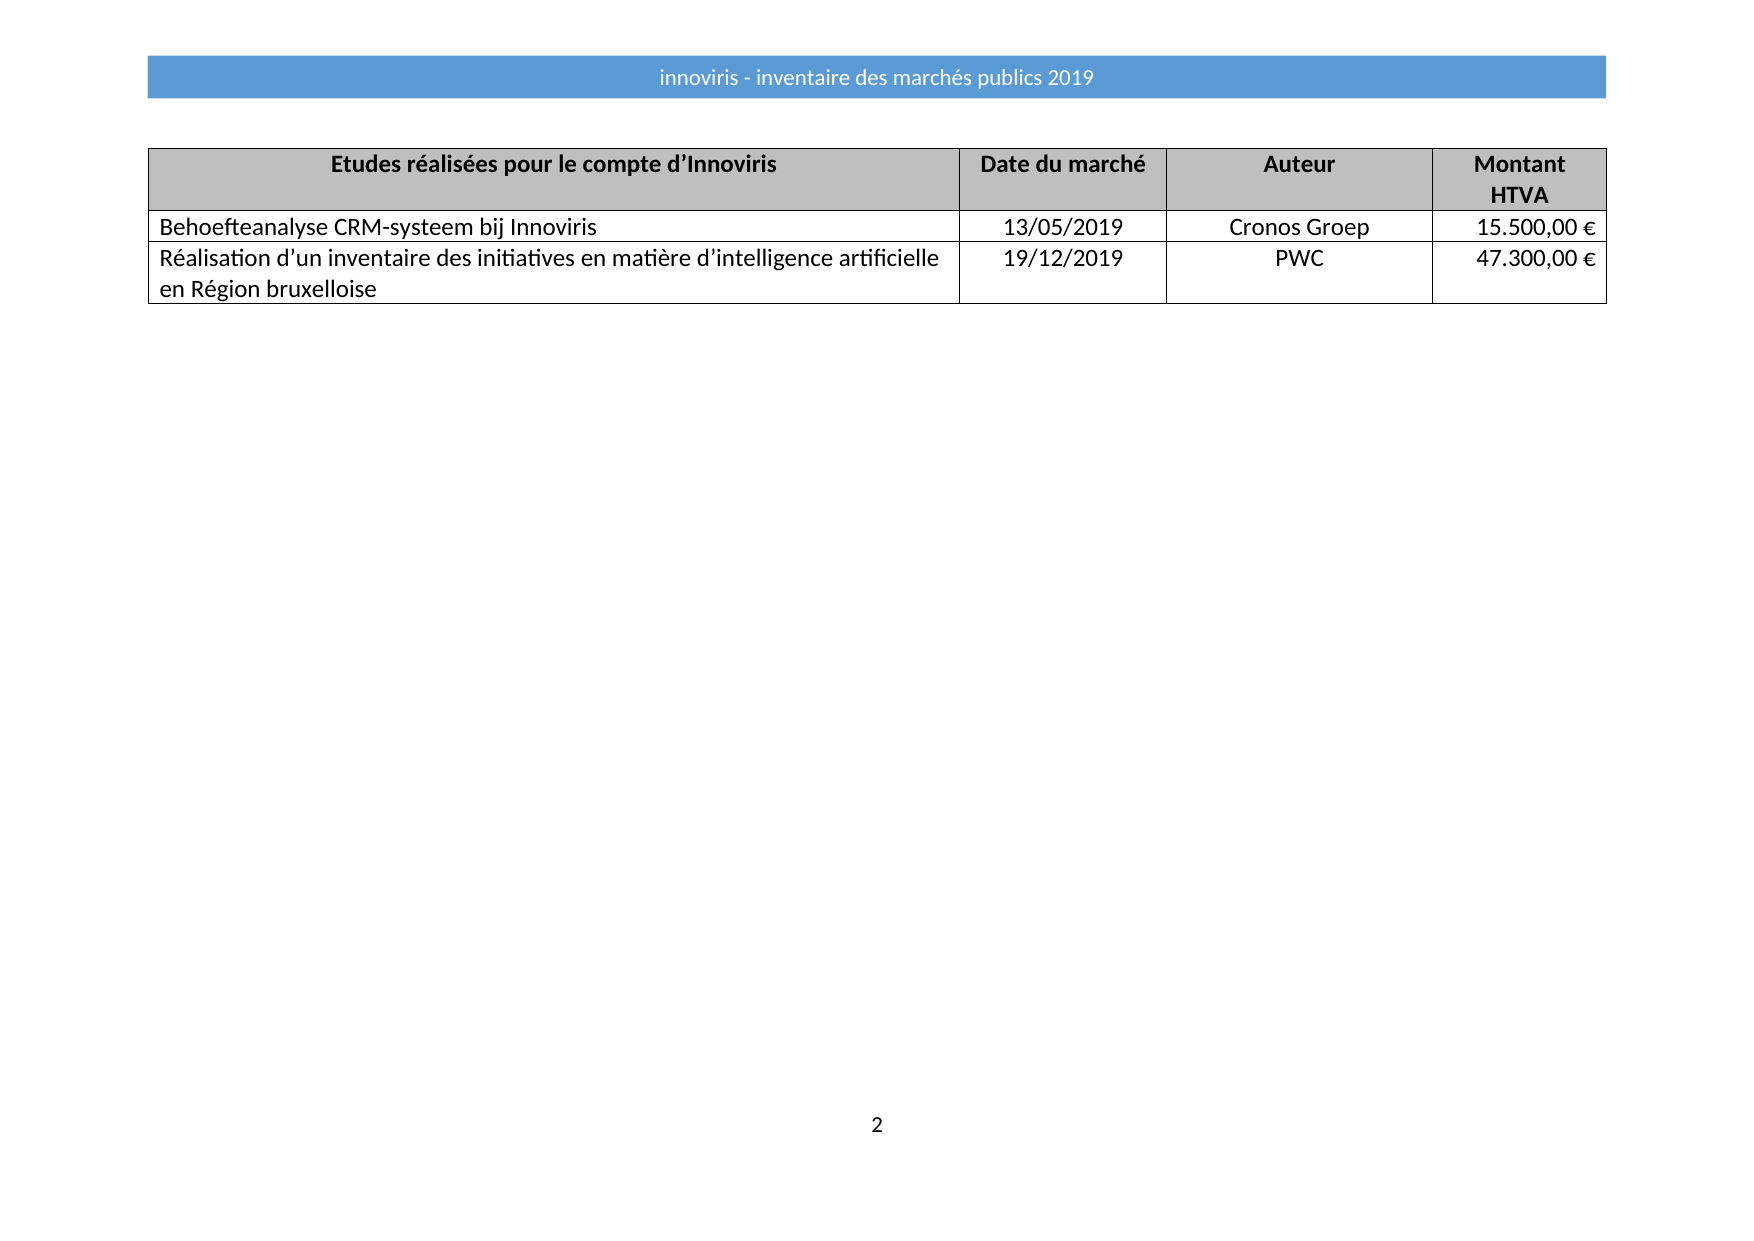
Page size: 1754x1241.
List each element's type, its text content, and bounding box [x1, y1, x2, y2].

table_cell Behoefteanalyse CRM-systeem bij Innoviris [149, 211, 959, 241]
table_cell 15.500,00 € [1433, 211, 1606, 241]
table_cell Réalisation d’un inventaire des initiatives en matière d’intelligence artificielle en Région bruxelloise [149, 242, 959, 303]
table_header Auteur [1167, 149, 1432, 210]
table_cell 47.300,00 € [1433, 242, 1606, 303]
table_cell 13/05/2019 [960, 211, 1166, 241]
table_header Etudes réalisées pour le compte d’Innoviris [149, 149, 959, 210]
table_cell PWC [1167, 242, 1432, 303]
table_cell Cronos Groep [1167, 211, 1432, 241]
table_header Montant HTVA [1433, 149, 1606, 210]
table_cell 19/12/2019 [960, 242, 1166, 303]
table_header Date du marché [960, 149, 1166, 210]
